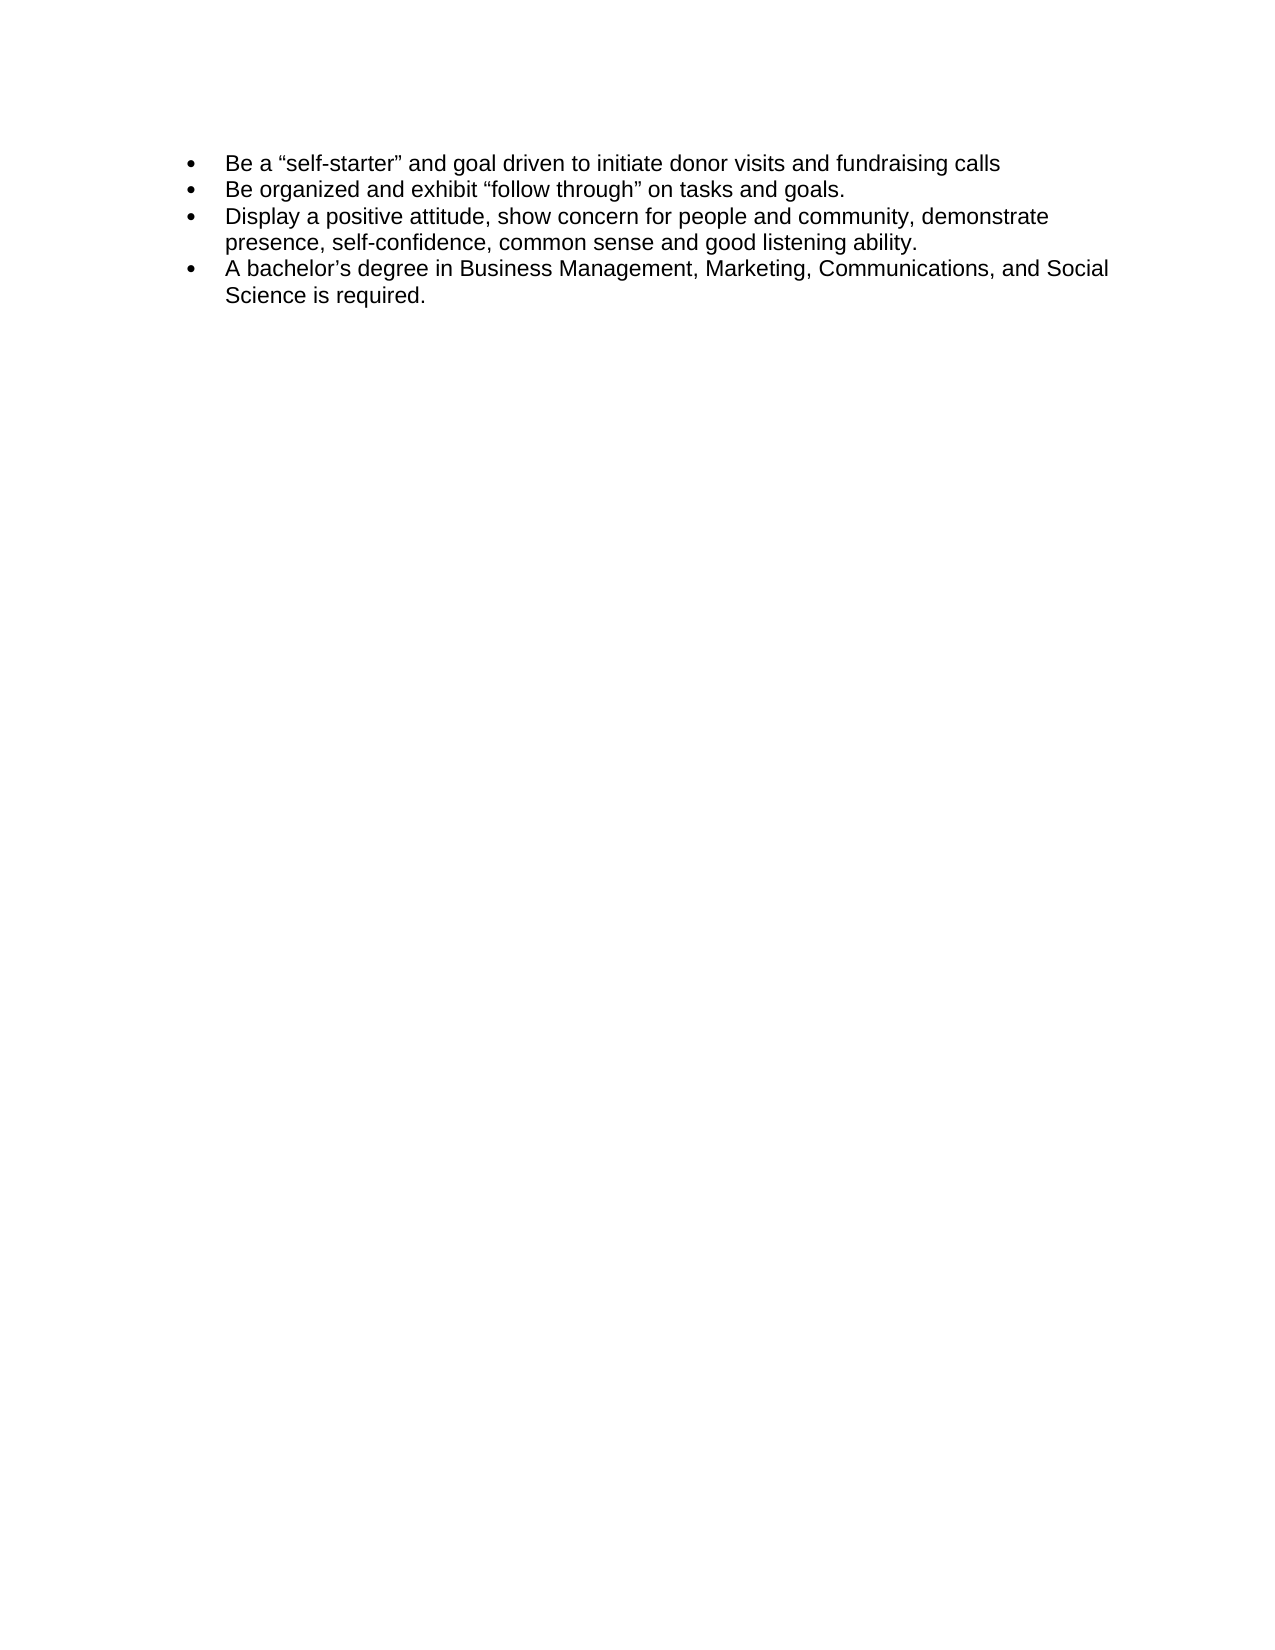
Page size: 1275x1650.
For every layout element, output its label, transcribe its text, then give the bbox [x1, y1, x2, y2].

list A bachelor’s degree in Business Management, Marketing, Communications, and Social Science is required. [187, 255, 1125, 308]
list Display a positive attitude, show concern for people and community, demonstrate presence, self-confidence, common sense and good listening ability. [187, 203, 1125, 255]
list Be a “self-starter” and goal driven to initiate donor visits and fundraising calls [187, 150, 1125, 176]
list Be organized and exhibit “follow through” on tasks and goals. [187, 176, 1125, 203]
